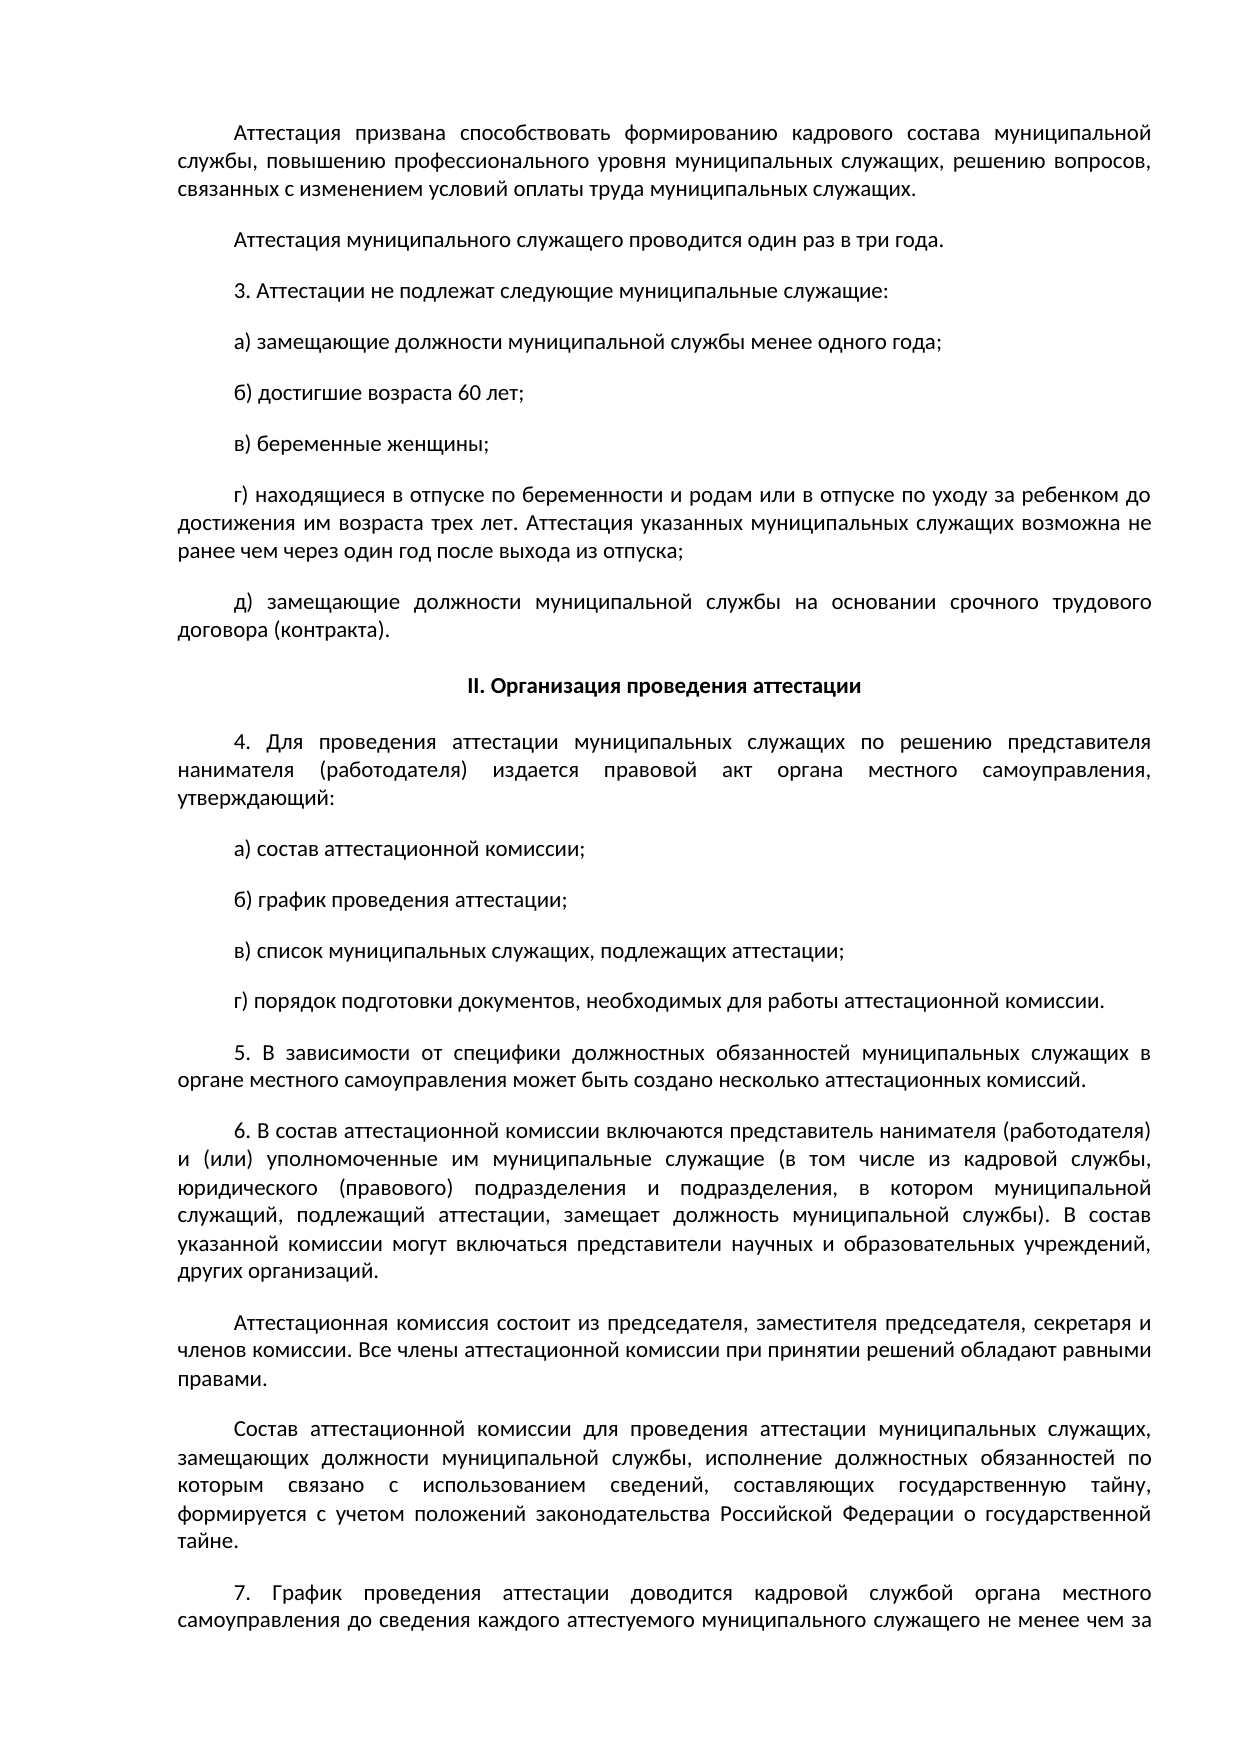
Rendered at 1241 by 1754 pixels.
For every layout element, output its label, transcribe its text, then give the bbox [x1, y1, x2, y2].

text а) состав аттестационной комиссии; [177, 834, 1152, 862]
text в) беременные женщины; [177, 429, 1152, 457]
text 5. В зависимости от специфики должностных обязанностей муниципальных служащих в органе местного самоуправления может быть создано несколько аттестационных комиссий. [177, 1038, 1152, 1094]
text в) список муниципальных служащих, подлежащих аттестации; [177, 936, 1152, 964]
text б) достигшие возраста 60 лет; [177, 378, 1152, 406]
text Аттестационная комиссия состоит из председателя, заместителя председателя, секретаря и членов комиссии. Все члены аттестационной комиссии при принятии решений обладают равными правами. [177, 1308, 1152, 1392]
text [177, 1578, 1152, 1634]
text д) замещающие должности муниципальной службы на основании срочного трудового договора (контракта). [177, 587, 1152, 643]
text б) график проведения аттестации; [177, 885, 1152, 913]
title II. Организация проведения аттестации [177, 671, 1152, 699]
text 4. Для проведения аттестации муниципальных служащих по решению представителя нанимателя (работодателя) издается правовой акт органа местного самоуправления, утверждающий: [177, 727, 1152, 811]
text а) замещающие должности муниципальной службы менее одного года; [177, 327, 1152, 355]
text г) порядок подготовки документов, необходимых для работы аттестационной комиссии. [177, 987, 1152, 1015]
text Аттестация муниципального служащего проводится один раз в три года. [177, 225, 1152, 253]
text г) находящиеся в отпуске по беременности и родам или в отпуске по уходу за ребенком до достижения им возраста трех лет. Аттестация указанных муниципальных служащих возможна не ранее чем через один год после выхода из отпуска; [177, 480, 1152, 564]
text Аттестация призвана способствовать формированию кадрового состава муниципальной службы, повышению профессионального уровня муниципальных служащих, решению вопросов, связанных с изменением условий оплаты труда муниципальных служащих. [177, 118, 1152, 202]
text 3. Аттестации не подлежат следующие муниципальные служащие: [177, 276, 1152, 304]
text 6. В состав аттестационной комиссии включаются представитель нанимателя (работодателя) и (или) уполномоченные им муниципальные служащие (в том числе из кадровой службы, юридического (правового) подразделения и подразделения, в котором муниципальной служащий, подлежащий аттестации, замещает должность муниципальной службы). В состав указанной комиссии могут включаться представители научных и образовательных учреждений, других организаций. [177, 1117, 1152, 1285]
text Состав аттестационной комиссии для проведения аттестации муниципальных служащих, замещающих должности муниципальной службы, исполнение должностных обязанностей по которым связано с использованием сведений, составляющих государственную тайну, формируется с учетом положений законодательства Российской Федерации о государственной тайне. [177, 1414, 1152, 1555]
